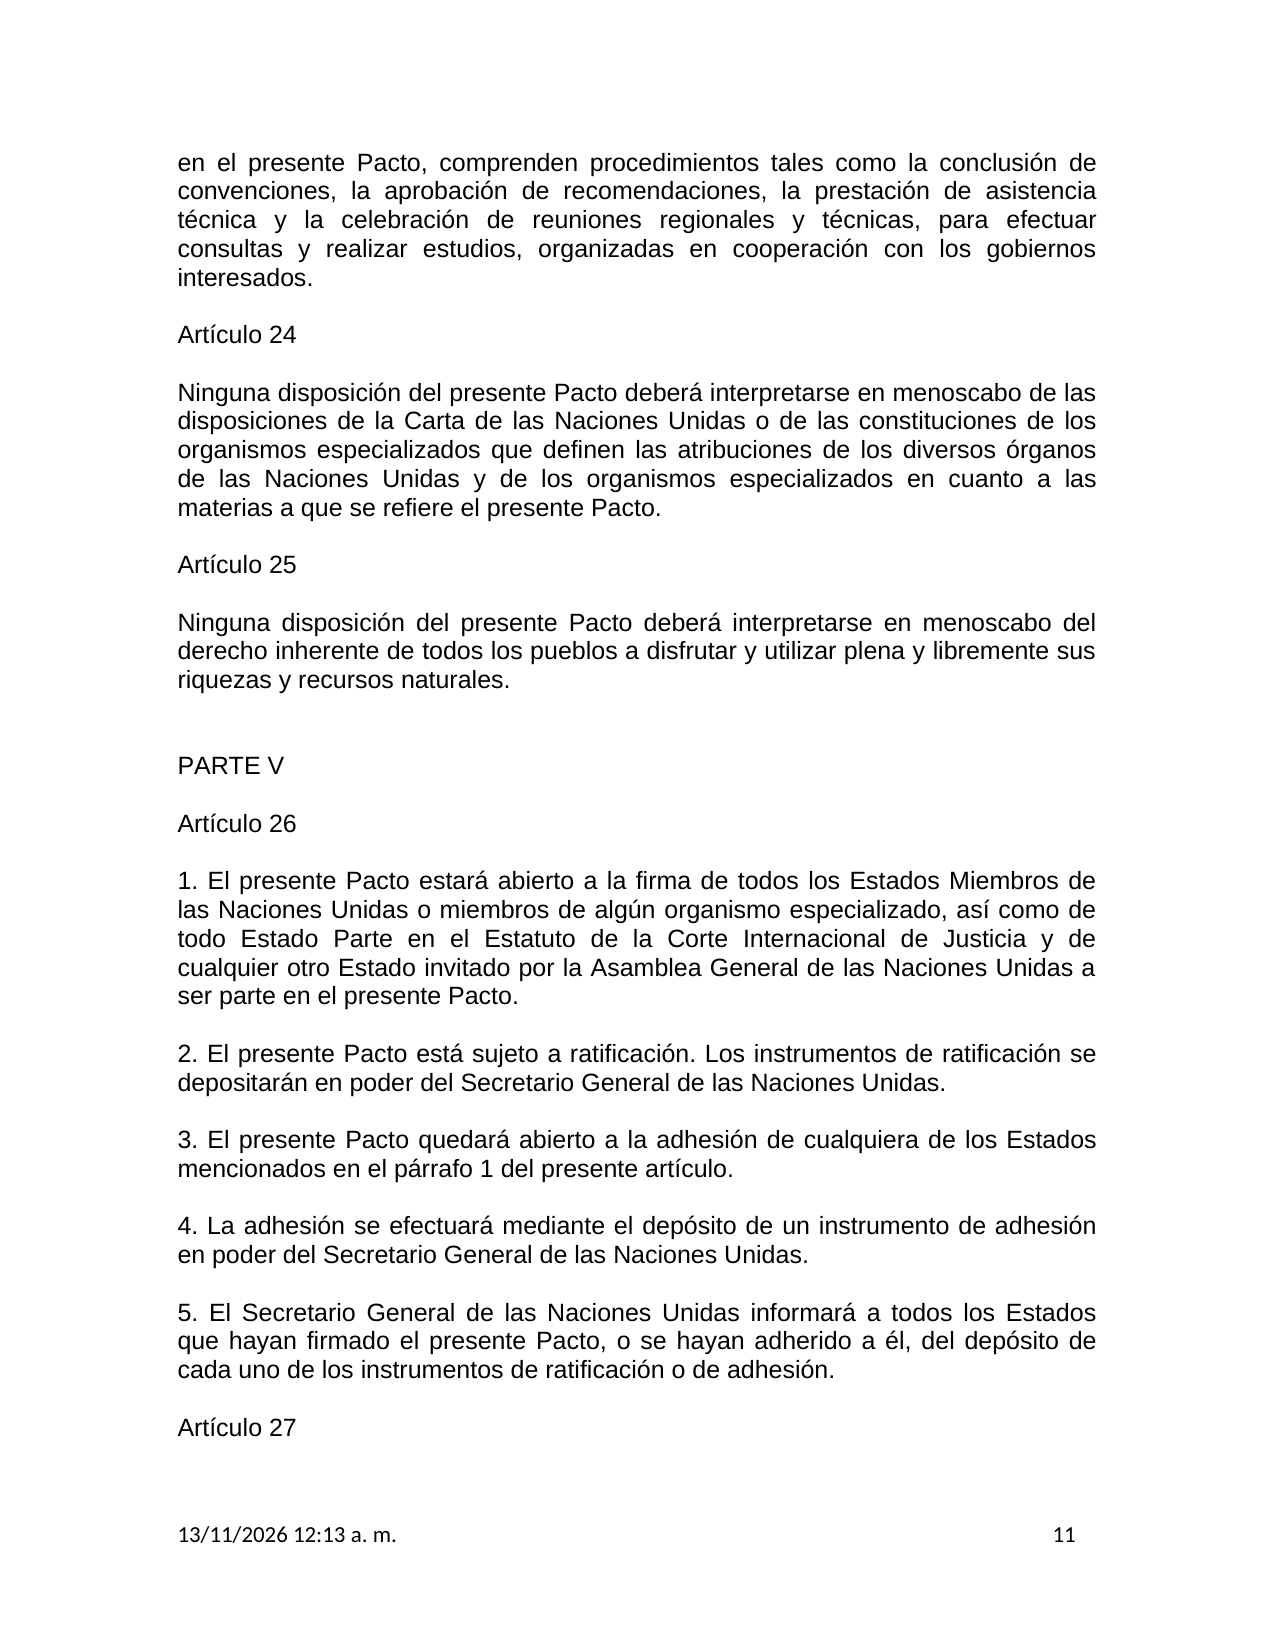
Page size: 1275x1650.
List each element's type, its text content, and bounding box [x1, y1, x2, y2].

text PARTE V [177, 751, 1098, 780]
text 5. El Secretario General de las Naciones Unidas informará a todos los Estados que hayan firmado el presente Pacto, o se hayan adherido a él, del depósito de cada uno de los instrumentos de ratificación o de adhesión. [177, 1298, 1098, 1384]
text Artículo 24 [177, 320, 1098, 349]
text 4. La adhesión se efectuará mediante el depósito de un instrumento de adhesión en poder del Secretario General de las Naciones Unidas. [177, 1211, 1098, 1269]
text 3. El presente Pacto quedará abierto a la adhesión de cualquiera de los Estados mencionados en el párrafo 1 del presente artículo. [177, 1125, 1098, 1183]
text Artículo 27 [177, 1413, 1098, 1441]
text Ninguna disposición del presente Pacto deberá interpretarse en menoscabo de las disposiciones de la Carta de las Naciones Unidas o de las constituciones de los organismos especializados que definen las atribuciones de los diversos órganos de las Naciones Unidas y de los organismos especializados en cuanto a las materias a que se refiere el presente Pacto. [177, 378, 1098, 521]
text Ninguna disposición del presente Pacto deberá interpretarse en menoscabo del derecho inherente de todos los pueblos a disfrutar y utilizar plena y libremente sus riquezas y recursos naturales. [177, 608, 1098, 694]
text Artículo 26 [177, 809, 1098, 838]
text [177, 148, 1098, 291]
text 1. El presente Pacto estará abierto a la firma de todos los Estados Miembros de las Naciones Unidas o miembros de algún organismo especializado, así como de todo Estado Parte en el Estatuto de la Corte Internacional de Justicia y de cualquier otro Estado invitado por la Asamblea General de las Naciones Unidas a ser parte en el presente Pacto. [177, 866, 1098, 1010]
text Artículo 25 [177, 550, 1098, 579]
text 2. El presente Pacto está sujeto a ratificación. Los instrumentos de ratificación se depositarán en poder del Secretario General de las Naciones Unidas. [177, 1039, 1098, 1096]
